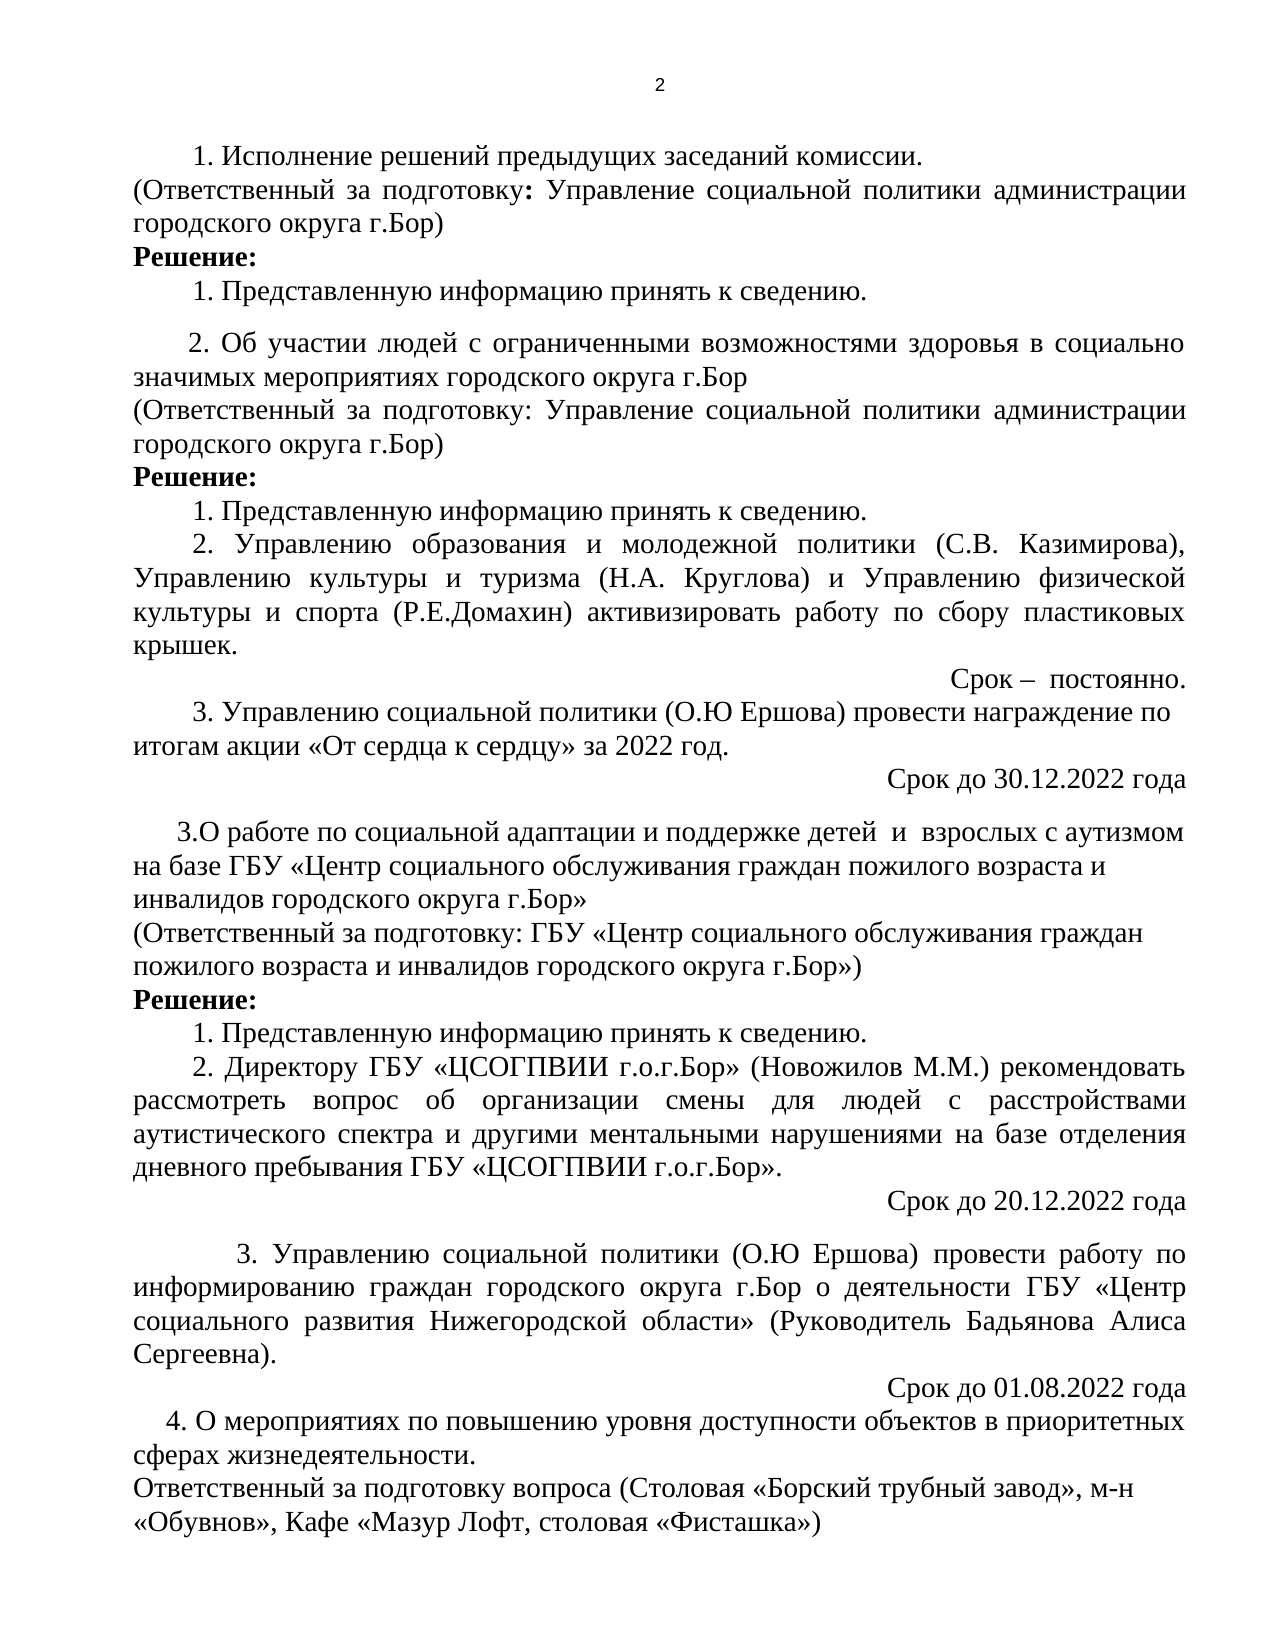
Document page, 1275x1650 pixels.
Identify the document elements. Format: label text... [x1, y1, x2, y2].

text 2. Об участии людей с ограниченными возможностями здоровья в социально значимых мероприятиях городского округа г.Бор [133, 325, 1186, 392]
text 3.О работе по социальной адаптации и поддержке детей и взрослых с аутизмом на базе ГБУ «Центр социального обслуживания граждан пожилого возраста и инвалидов городского округа г.Бор» [133, 814, 1186, 915]
text 2. Директору ГБУ «ЦСОГПВИИ г.о.г.Бор» (Новожилов М.М.) рекомендовать рассмотреть вопрос об организации смены для людей с расстройствами аутистического спектра и другими ментальными нарушениями на базе отделения дневного пребывания ГБУ «ЦСОГПВИИ г.о.г.Бор». [133, 1049, 1186, 1183]
text (Ответственный за подготовку: Управление социальной политики администрации городского округа г.Бор) [133, 392, 1186, 459]
text Решение: [133, 459, 1186, 493]
text Решение: [133, 239, 1186, 273]
text Срок до 20.12.2022 года [133, 1183, 1186, 1217]
text 1. Исполнение решений предыдущих заседаний комиссии. [133, 138, 1186, 172]
text 1. Представленную информацию принять к сведению. [133, 1015, 1186, 1049]
text 2. Управлению образования и молодежной политики (С.В. Казимирова), Управлению культуры и туризма (Н.А. Круглова) и Управлению физической культуры и спорта (Р.Е.Домахин) активизировать работу по сбору пластиковых крышек. [133, 527, 1186, 661]
text Срок – постоянно. [133, 661, 1186, 694]
text Срок до 01.08.2022 года [133, 1370, 1186, 1403]
text (Ответственный за подготовку: ГБУ «Центр социального обслуживания граждан пожилого возраста и инвалидов городского округа г.Бор») [133, 915, 1186, 982]
text 3. Управлению социальной политики (О.Ю Ершова) провести работу по информированию граждан городского округа г.Бор о деятельности ГБУ «Центр социального развития Нижегородской области» (Руководитель Бадьянова Алиса Сергеевна). [133, 1236, 1186, 1370]
text Решение: [133, 982, 1186, 1015]
text Ответственный за подготовку вопроса (Столовая «Борский трубный завод», м-н «Обувнов», Кафе «Мазур Лофт, столовая «Фисташка») [133, 1471, 1186, 1538]
text 1. Представленную информацию принять к сведению. [133, 493, 1186, 527]
text 3. Управлению социальной политики (О.Ю Ершова) провести награждение по итогам акции «От сердца к сердцу» за 2022 год. [133, 694, 1186, 761]
text Срок до 30.12.2022 года [133, 761, 1186, 795]
text (Ответственный за подготовку: Управление социальной политики администрации городского округа г.Бор) [133, 172, 1186, 239]
text 1. Представленную информацию принять к сведению. [133, 273, 1186, 306]
text 4. О мероприятиях по повышению уровня доступности объектов в приоритетных сферах жизнедеятельности. [133, 1403, 1186, 1471]
